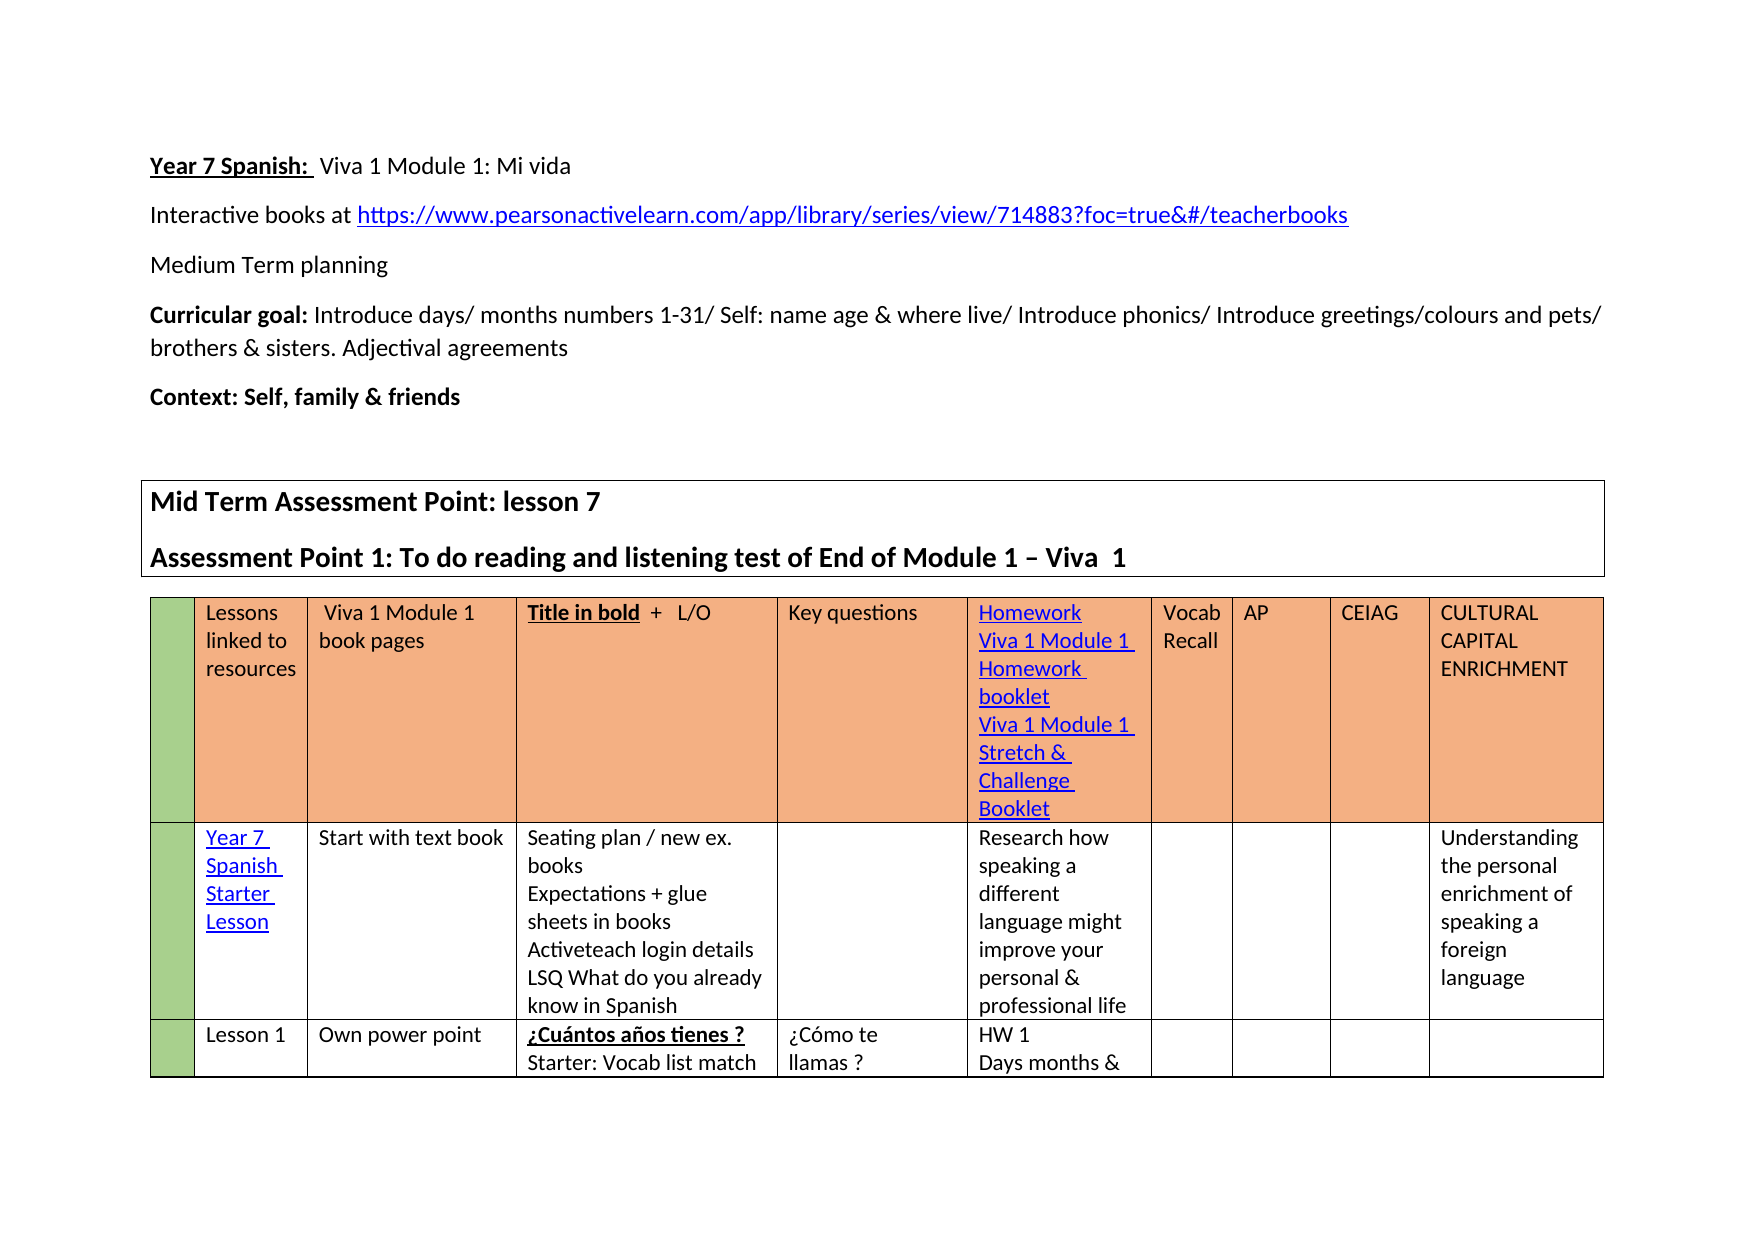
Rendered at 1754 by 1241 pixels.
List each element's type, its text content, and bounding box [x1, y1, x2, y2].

text Curricular goal: Introduce days/ months numbers 1-31/ Self: name age & where live/ Introduce phonics/ Introduce greetings/colours and pets/ brothers & sisters. Adjectival agreements [150, 299, 1604, 362]
table_header Vocab Recall [1152, 598, 1232, 822]
table_cell [1233, 823, 1330, 1019]
text Interactive books at https://www.pearsonactivelearn.com/app/library/series/view/714883?foc=true&#/teacherbooks [150, 199, 1604, 230]
table_cell [778, 823, 967, 1019]
table_header CULTURAL CAPITAL ENRICHMENT [1430, 598, 1603, 822]
table_cell Lesson 1 [195, 1020, 307, 1076]
table_cell [1331, 1020, 1429, 1076]
table_cell [1430, 1020, 1603, 1076]
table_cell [968, 1020, 1151, 1076]
table_header AP [1233, 598, 1330, 822]
text Year 7 Spanish: Viva 1 Module 1: Mi vida [150, 150, 1604, 181]
table_header Viva 1 Module 1 book pages [308, 598, 516, 822]
text Assessment Point 1: To do reading and listening test of End of Module 1 – Viva 1 [142, 536, 1604, 576]
table_header Key questions [778, 598, 967, 822]
table_cell [1152, 1020, 1232, 1076]
table_cell [1152, 823, 1232, 1019]
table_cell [778, 1020, 967, 1076]
table_header Lessons linked to resources [195, 598, 307, 822]
text Mid Term Assessment Point: lesson 7 [142, 481, 1604, 519]
table_header Title in bold + L/O [517, 598, 777, 822]
table_cell [1331, 823, 1429, 1019]
table_cell Seating plan / new ex. books Expectations + glue sheets in books Activeteach login details LSQ What do you already know in Spanish [517, 823, 777, 1019]
table_cell Understanding the personal enrichment of speaking a foreign language [1430, 823, 1603, 1019]
table_cell Own power point [308, 1020, 516, 1076]
table_header Homework Viva 1 Module 1 Homework booklet Viva 1 Module 1 Stretch & Challenge Booklet [968, 598, 1151, 822]
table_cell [517, 1020, 777, 1076]
table_cell Year 7 Spanish Starter Lesson [195, 823, 307, 1019]
table_cell Research how speaking a different language might improve your personal & professional life [968, 823, 1151, 1019]
table_cell [1233, 1020, 1330, 1076]
table_cell [151, 1020, 194, 1076]
table_cell Start with text book [308, 823, 516, 1019]
table_header [151, 598, 194, 822]
table_header CEIAG [1331, 598, 1429, 822]
table_cell [151, 823, 194, 1019]
text Context: Self, family & friends [150, 381, 1604, 412]
text Medium Term planning [150, 249, 1604, 280]
